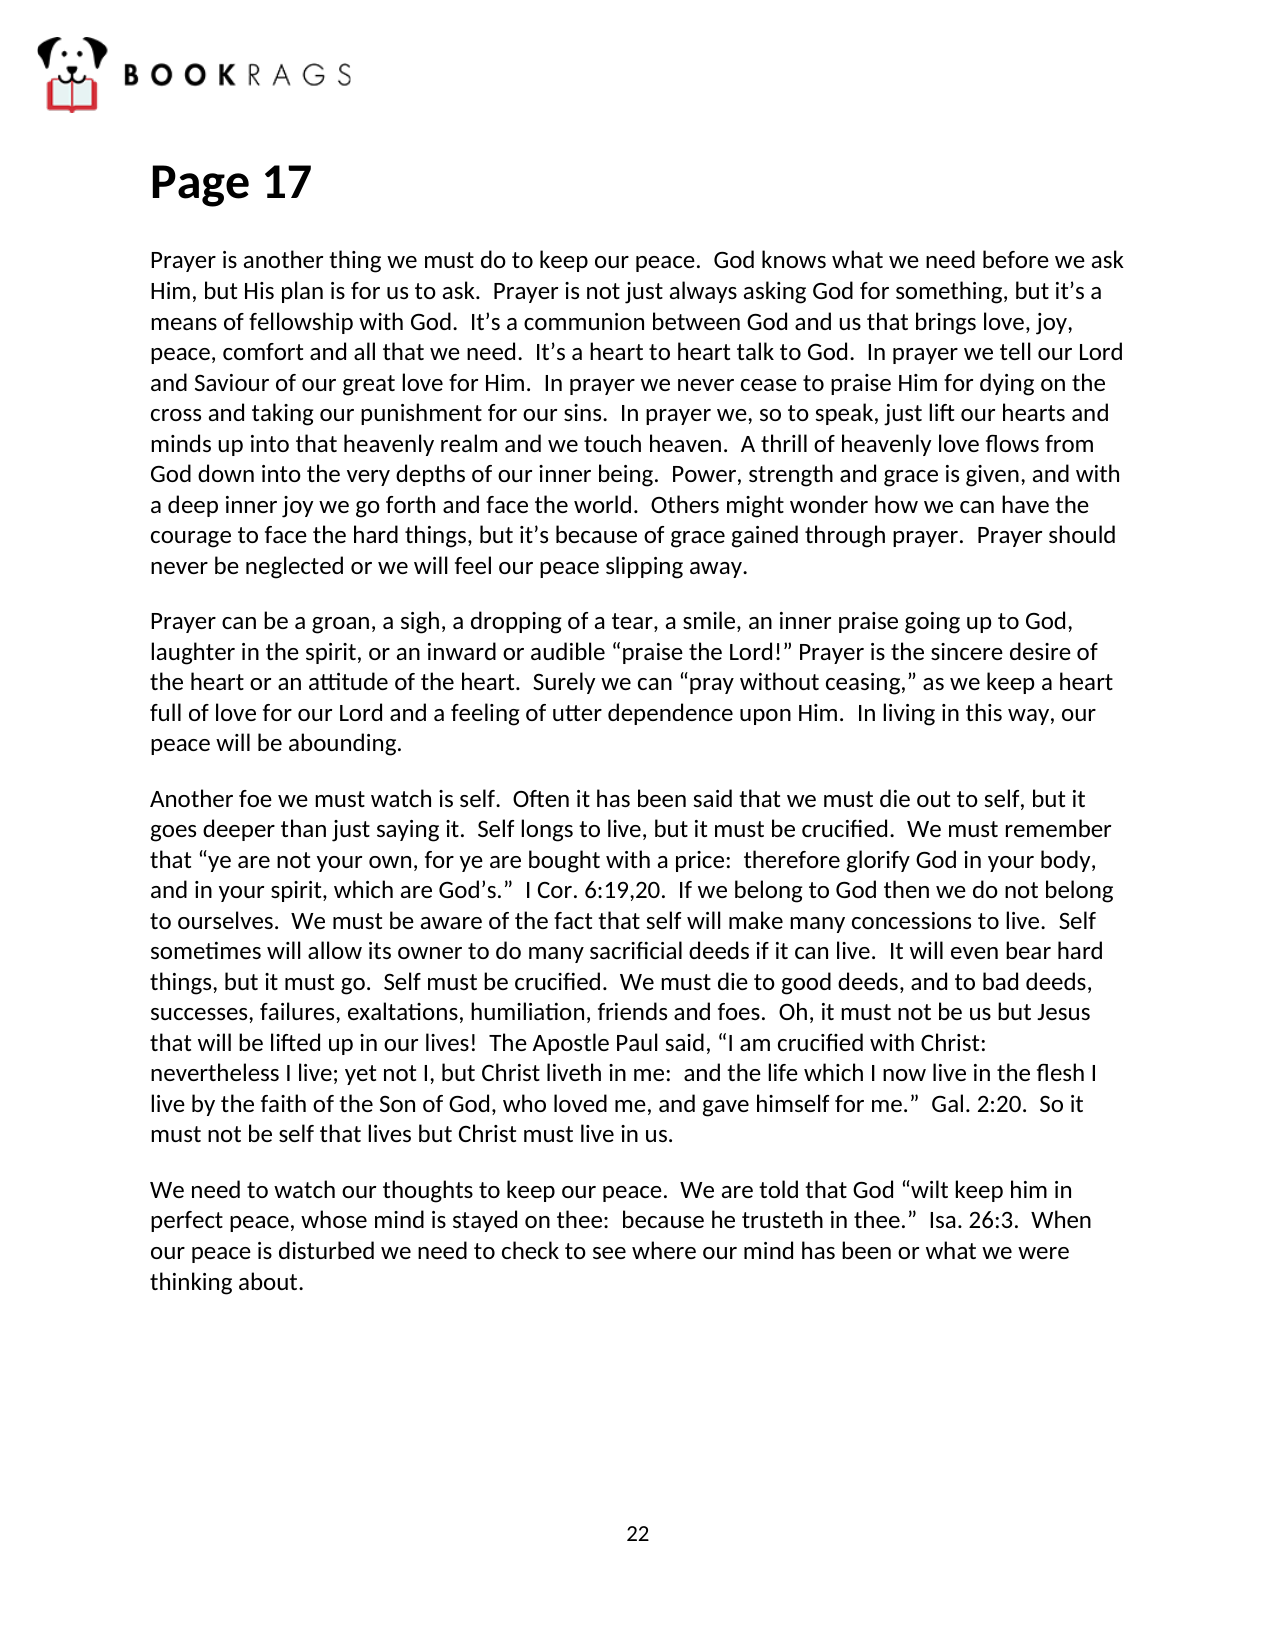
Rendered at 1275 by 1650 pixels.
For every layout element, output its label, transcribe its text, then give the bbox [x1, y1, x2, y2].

picture [37, 37, 351, 113]
text Prayer can be a groan, a sigh, a dropping of a tear, a smile, an inner praise going up to God, laughter in the spirit, or an inward or audible “praise the Lord!” Prayer is the sincere desire of the heart or an attitude of the heart. Surely we can “pray without ceasing,” as we keep a heart full of love for our Lord and a feeling of utter dependence upon Him. In living in this way, our peace will be abounding. [150, 605, 1125, 758]
text Page 17 [150, 150, 1125, 211]
text Another foe we must watch is self. Often it has been said that we must die out to self, but it goes deeper than just saying it. Self longs to live, but it must be crucified. We must remember that “ye are not your own, for ye are bought with a price: therefore glorify God in your body, and in your spirit, which are God’s.” I Cor. 6:19,20. If we belong to God then we do not belong to ourselves. We must be aware of the fact that self will make many concessions to live. Self sometimes will allow its owner to do many sacrificial deeds if it can live. It will even bear hard things, but it must go. Self must be crucified. We must die to good deeds, and to bad deeds, successes, failures, exaltations, humiliation, friends and foes. Oh, it must not be us but Jesus that will be lifted up in our lives! The Apostle Paul said, “I am crucified with Christ: nevertheless I live; yet not I, but Christ liveth in me: and the life which I now live in the flesh I live by the faith of the Son of God, who loved me, and gave himself for me.” Gal. 2:20. So it must not be self that lives but Christ must live in us. [150, 783, 1125, 1149]
text We need to watch our thoughts to keep our peace. We are told that God “wilt keep him in perfect peace, whose mind is stayed on thee: because he trusteth in thee.” Isa. 26:3. When our peace is disturbed we need to check to see where our mind has been or what we were thinking about. [150, 1174, 1125, 1296]
text Prayer is another thing we must do to keep our peace. God knows what we need before we ask Him, but His plan is for us to ask. Prayer is not just always asking God for something, but it’s a means of fellowship with God. It’s a communion between God and us that brings love, joy, peace, comfort and all that we need. It’s a heart to heart talk to God. In prayer we tell our Lord and Saviour of our great love for Him. In prayer we never cease to praise Him for dying on the cross and taking our punishment for our sins. In prayer we, so to speak, just lift our hearts and minds up into that heavenly realm and we touch heaven. A thrill of heavenly love flows from God down into the very depths of our inner being. Power, strength and grace is given, and with a deep inner joy we go forth and face the world. Others might wonder how we can have the courage to face the hard things, but it’s because of grace gained through prayer. Prayer should never be neglected or we will feel our peace slipping away. [150, 244, 1125, 580]
